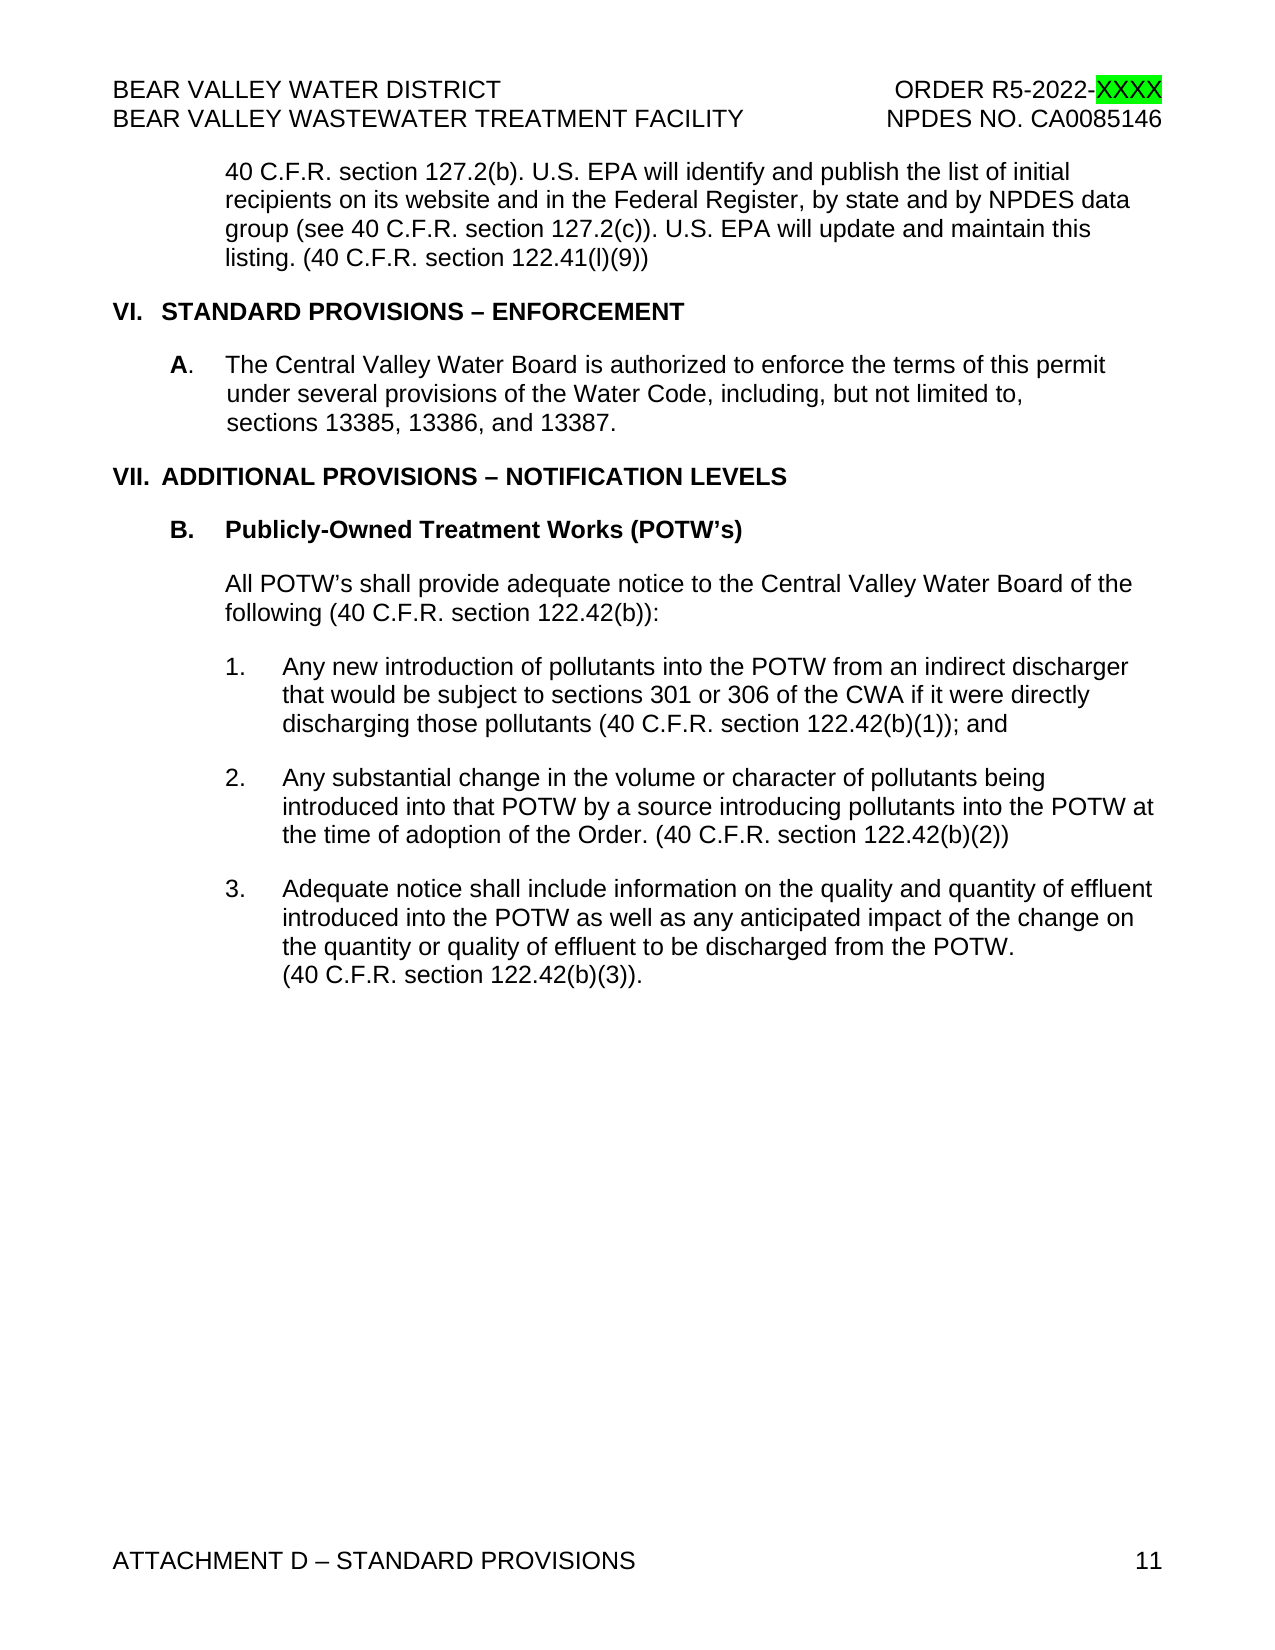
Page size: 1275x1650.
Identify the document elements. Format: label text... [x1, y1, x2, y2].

text 1. Any new introduction of pollutants into the POTW from an indirect discharger that would be subject to sections 301 or 306 of the CWA if it were directly discharging those pollutants (40 C.F.R. section 122.42(b)(1)); and [225, 651, 1162, 738]
text All POTW’s shall provide adequate notice to the Central Valley Water Board of the following (40 C.F.R. section 122.42(b)): [225, 569, 1162, 626]
subtitle B. Publicly-Owned Treatment Works (POTW’s) [169, 515, 1162, 544]
subtitle VI. Standard Provisions – Enforcement [112, 296, 1162, 325]
text 2. Any substantial change in the volume or character of pollutants being introduced into that POTW by a source introducing pollutants into the POTW at the time of adoption of the Order. (40 C.F.R. section 122.42(b)(2)) [225, 763, 1162, 849]
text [225, 156, 1162, 271]
text 3. Adequate notice shall include information on the quality and quantity of effluent introduced into the POTW as well as any anticipated impact of the change on the quantity or quality of effluent to be discharged from the POTW. (40 C.F.R. section 122.42(b)(3)). [225, 874, 1162, 989]
text A. The Central Valley Water Board is authorized to enforce the terms of this permit under several provisions of the Water Code, including, but not limited to, sections 13385, 13386, and 13387. [169, 350, 1162, 436]
subtitle VII. Additional Provisions – Notification Levels [112, 461, 1162, 490]
